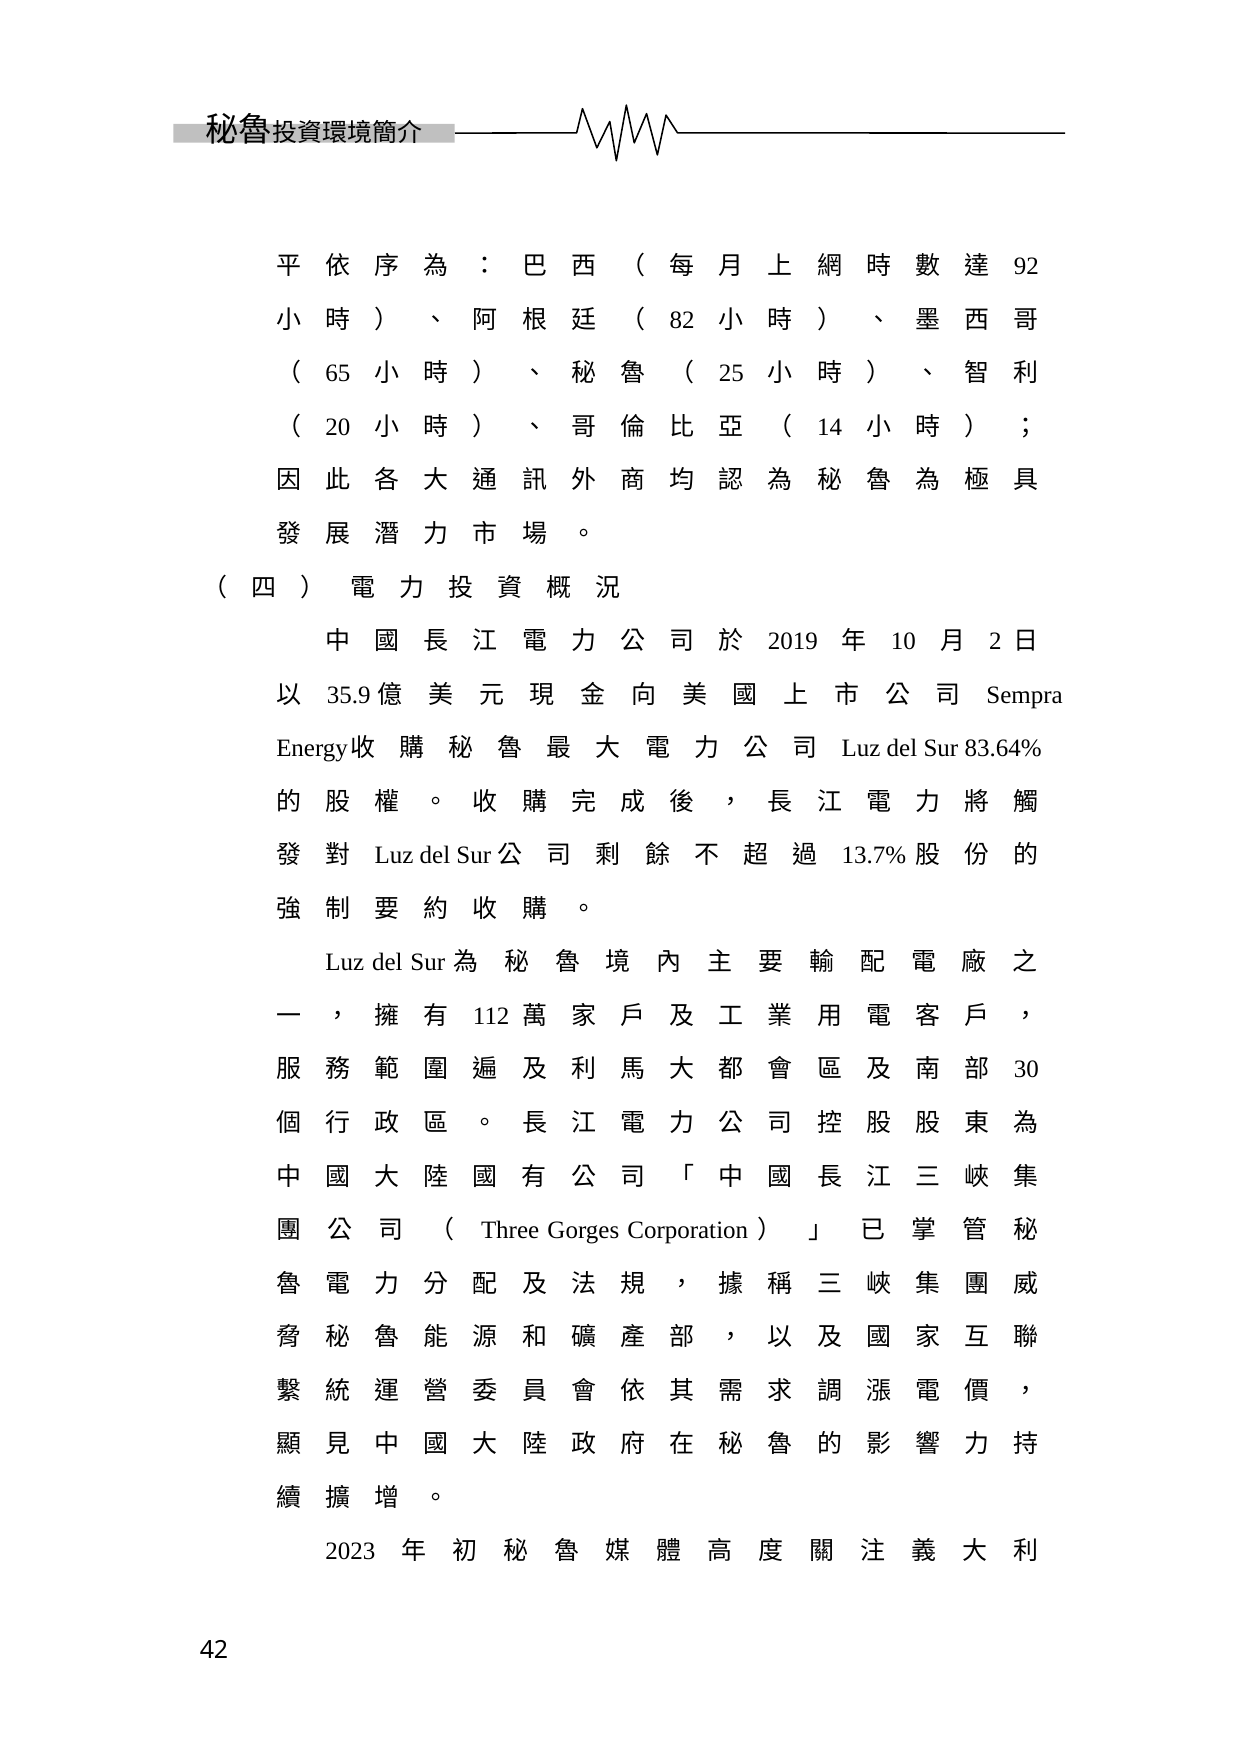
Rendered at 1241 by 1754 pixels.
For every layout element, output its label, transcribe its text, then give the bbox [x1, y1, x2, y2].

text Luz del Sur為秘魯境內主要輸配電廠之一，擁有112萬家戶及工業用電客戶，服務範圍遍及利馬大都會區及南部30個行政區。長江電力公司控股股東為中國大陸國有公司「中國長江三峽集團公司（Three Gorges Corporation）」已掌管秘魯電力分配及法規，據稱三峽集團威脅秘魯能源和礦產部，以及國家互聯繫統運營委員會依其需求調漲電價，顯見中國大陸政府在秘魯的影響力持續擴增。 [276, 933, 1063, 1522]
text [276, 237, 1063, 558]
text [276, 1522, 1063, 1576]
text （四）電力投資概況 [202, 558, 1063, 612]
text 中國長江電力公司於2019年10月2日以35.9億美元現金向美國上市公司Sempra Energy收購秘魯最大電力公司Luz del Sur 83.64%的股權。收購完成後，長江電力將觸發對Luz del Sur公司剩餘不超過13.7%股份的強制要約收購。 [276, 612, 1063, 933]
